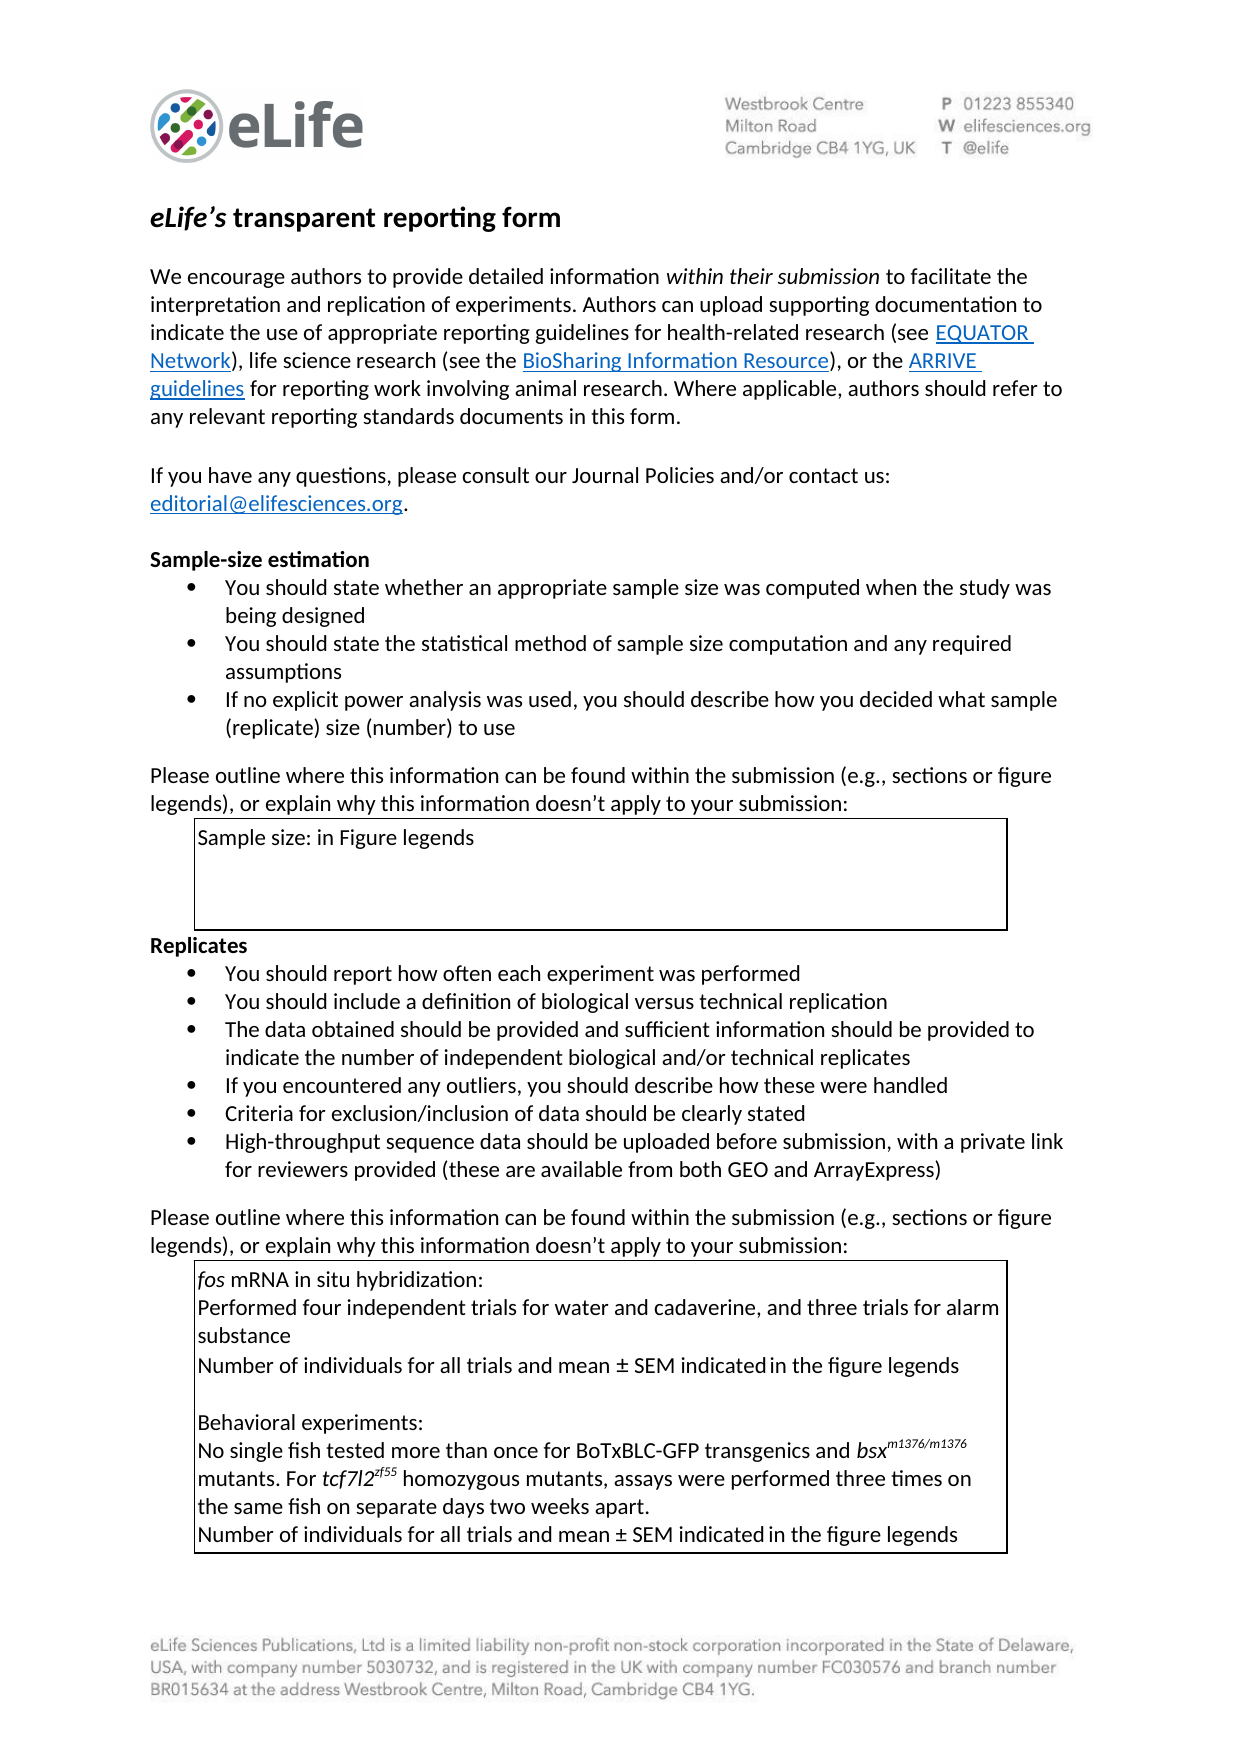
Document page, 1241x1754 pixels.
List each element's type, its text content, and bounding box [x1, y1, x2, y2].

text eLife’s transparent reporting form [150, 199, 1090, 234]
text If you have any questions, please consult our Journal Policies and/or contact us: editorial@elifesciences.org. [150, 461, 1090, 517]
text Number of individuals for all trials and mean ± SEM indicatedin the figure legends [195, 1520, 1006, 1550]
text Sample size: in Figure legends [195, 821, 1006, 853]
list You should state the statistical method of sample size computation and any required assumptions [187, 629, 1090, 685]
list Criteria for exclusion/inclusion of data should be clearly stated [187, 1099, 1090, 1127]
text Performed four independent trials for water and cadaverine, and three trials for alarm substance [197, 1293, 1004, 1349]
text No single fish tested more than once for BoTxBLC-GFP transgenics and bsxm1376/m1376 mutants. For tcf7l2zf55 homozygous mutants, assays were performed three times on the same fish on separate days two weeks apart. [197, 1436, 1004, 1520]
picture [150, 89, 363, 163]
list If no explicit power analysis was used, you should describe how you decided what sample (replicate) size (number) to use [187, 685, 1090, 741]
text Number of individuals for all trials and mean ± SEM indicatedin the figure legends [197, 1349, 1004, 1380]
list If you encountered any outliers, you should describe how these were handled [187, 1071, 1090, 1099]
list You should state whether an appropriate sample size was computed when the study was being designed [187, 573, 1090, 629]
text We encourage authors to provide detailed information within their submission to facilitate the interpretation and replication of experiments. Authors can upload supporting documentation to indicate the use of appropriate reporting guidelines for health-related research (see EQUATOR Network), life science research (see the BioSharing Information Resource), or the ARRIVE guidelines for reporting work involving animal research. Where applicable, authors should refer to any relevant reporting standards documents in this form. [150, 262, 1090, 430]
list You should include a definition of biological versus technical replication [187, 987, 1090, 1015]
picture [0, 1593, 1241, 1713]
list You should report how often each experiment was performed [187, 959, 1090, 987]
text Replicates [150, 846, 1090, 959]
text Behavioral experiments: [197, 1408, 1004, 1436]
list The data obtained should be provided and sufficient information should be provided to indicate the number of independent biological and/or technical replicates [187, 1015, 1090, 1071]
picture [683, 16, 1240, 188]
list High-throughput sequence data should be uploaded before submission, with a private link for reviewers provided (these are available from both GEO and ArrayExpress) [187, 1127, 1090, 1183]
text Sample-size estimation [150, 545, 1090, 573]
text fos mRNA in situ hybridization: [195, 1263, 1006, 1293]
